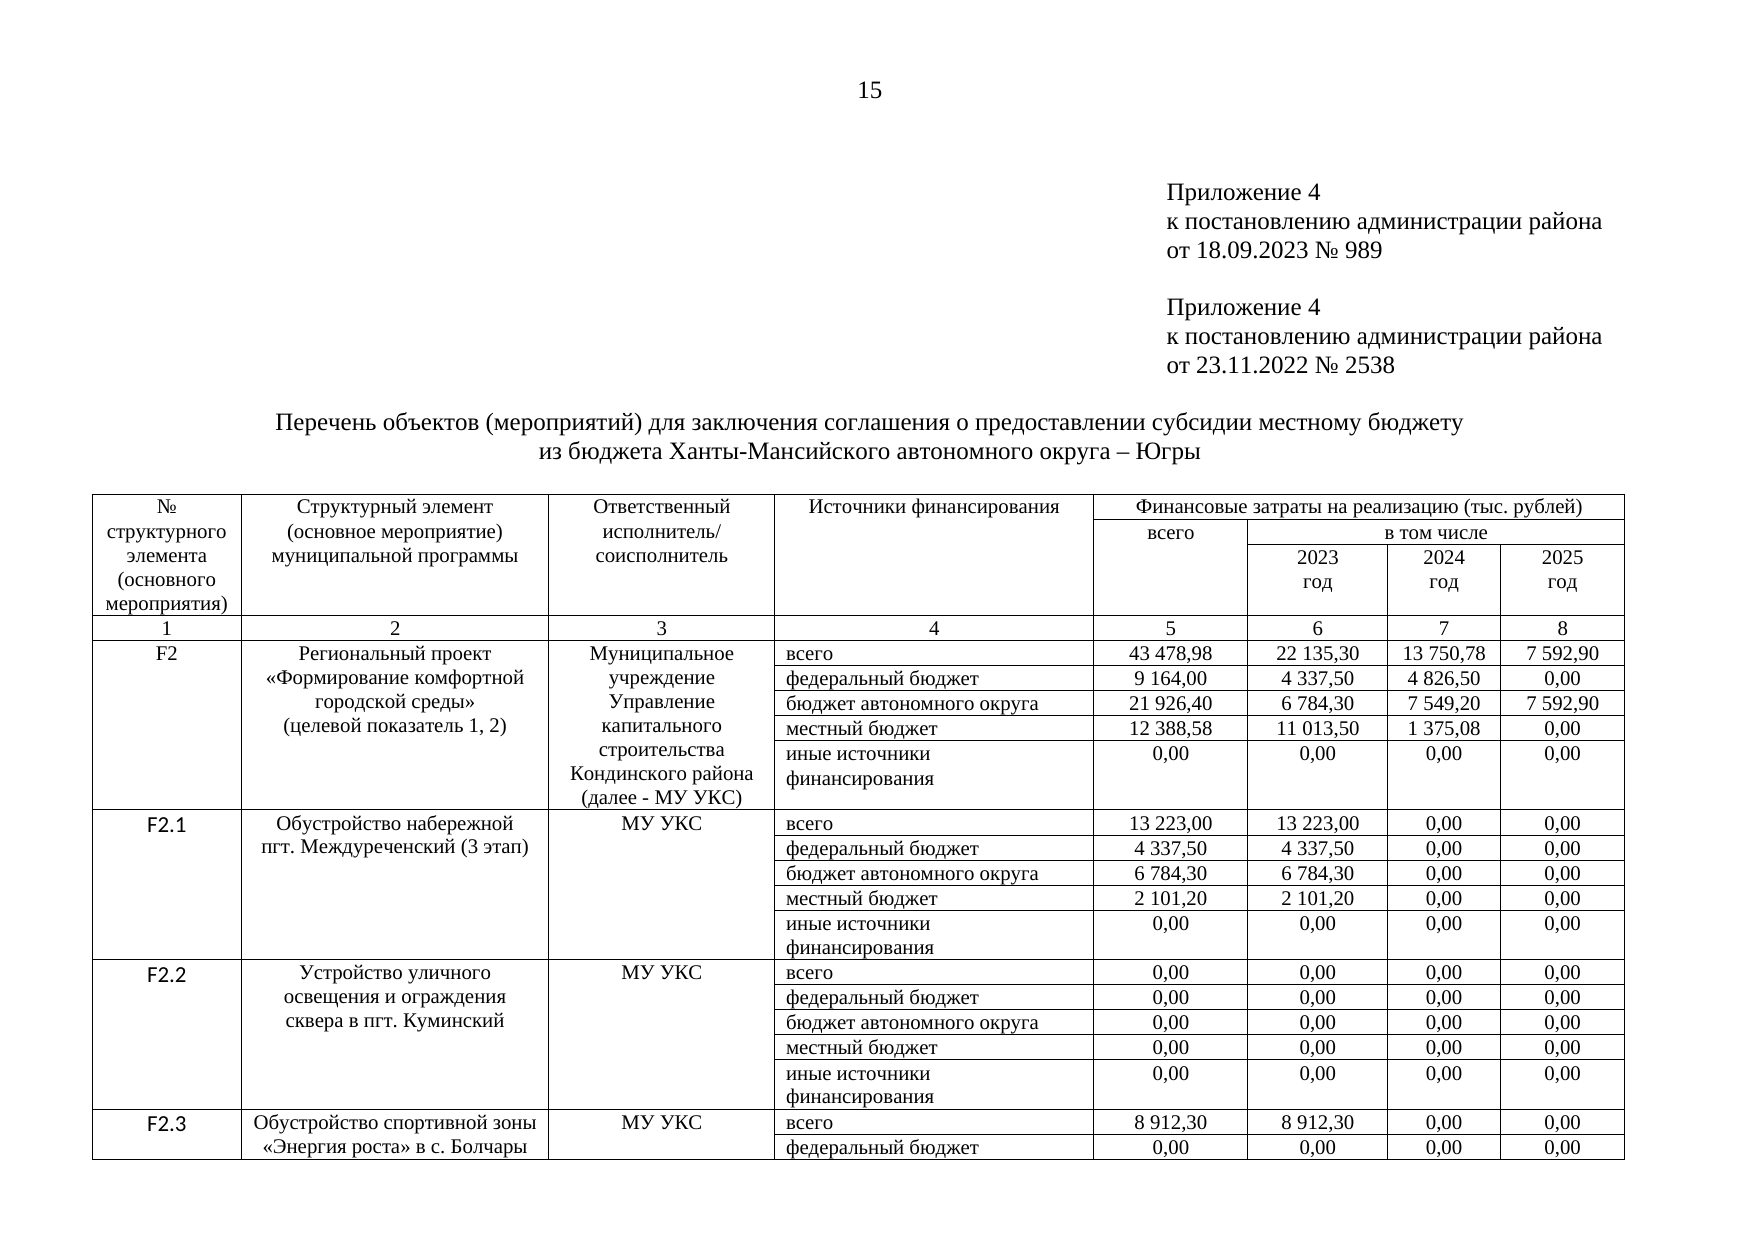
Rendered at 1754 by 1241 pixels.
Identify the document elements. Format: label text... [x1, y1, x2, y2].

table_cell Устройство уличного освещения и ограждения сквера в пгт. Куминский [242, 960, 548, 1108]
table_cell F2.1 [93, 810, 241, 959]
table_cell 21 926,40 [1094, 691, 1247, 715]
table_cell 4 337,50 [1094, 836, 1247, 859]
table_cell F2 [93, 641, 241, 809]
table_cell 22 135,30 [1248, 641, 1387, 665]
table_cell всего [775, 641, 1093, 665]
table_cell федеральный бюджет [775, 985, 1093, 1009]
table_cell 0,00 [1388, 810, 1500, 834]
table_cell 4 826,50 [1388, 666, 1500, 690]
table_cell 43 478,98 [1094, 641, 1247, 665]
table_cell 0,00 [1501, 1110, 1624, 1134]
table_cell 0,00 [1248, 741, 1387, 809]
table_cell 0,00 [1388, 911, 1500, 959]
table_cell 0,00 [1501, 960, 1624, 984]
table_cell 0,00 [1388, 960, 1500, 984]
text Перечень объектов (мероприятий) для заключения соглашения о предоставлении субсидии местному бюджету [103, 407, 1636, 436]
table_cell 4 337,50 [1248, 836, 1387, 859]
text Приложение 4 [1166, 177, 1636, 206]
table_cell 8 912,30 [1094, 1110, 1247, 1134]
table_cell Обустройство набережной пгт. Междуреченский (3 этап) [242, 810, 548, 959]
table_cell всего [775, 810, 1093, 834]
table_cell 0,00 [1094, 1010, 1247, 1034]
table_header Структурный элемент (основное мероприятие) муниципальной программы [242, 495, 548, 615]
table_cell всего [775, 1110, 1093, 1134]
table_cell 0,00 [1388, 886, 1500, 910]
table_cell 6 784,30 [1248, 861, 1387, 885]
table_cell 7 592,90 [1501, 691, 1624, 715]
text Приложение 4 [1166, 292, 1636, 321]
table_cell 0,00 [1388, 1010, 1500, 1034]
table_cell 0,00 [1248, 1060, 1387, 1108]
table_cell 6 784,30 [1248, 691, 1387, 715]
table_cell 3 [549, 616, 774, 640]
table_cell иные источники финансирования [775, 741, 1093, 809]
table_cell 0,00 [1248, 1010, 1387, 1034]
table_cell МУ УКС [549, 1110, 774, 1159]
table_cell 8 [1501, 616, 1624, 640]
table_cell 0,00 [1501, 836, 1624, 859]
table_cell бюджет автономного округа [775, 861, 1093, 885]
text из бюджета Ханты-Мансийского автономного округа – Югры [103, 436, 1636, 465]
table_cell иные источники финансирования [775, 1060, 1093, 1108]
table_cell 2025 год [1501, 545, 1624, 615]
table_cell 0,00 [1388, 861, 1500, 885]
table_cell местный бюджет [775, 1035, 1093, 1059]
table_cell 0,00 [1388, 1135, 1500, 1159]
table_cell 0,00 [1388, 1035, 1500, 1059]
table_cell 0,00 [1094, 741, 1247, 809]
table_cell иные источники финансирования [775, 911, 1093, 959]
table_cell 0,00 [1501, 810, 1624, 834]
table_cell МУ УКС [549, 810, 774, 959]
table_cell 2024 год [1388, 545, 1500, 615]
table_cell 0,00 [1501, 1035, 1624, 1059]
table_cell 5 [1094, 616, 1247, 640]
table_cell 0,00 [1501, 861, 1624, 885]
table_cell 0,00 [1248, 1135, 1387, 1159]
table_cell 2 101,20 [1248, 886, 1387, 910]
table_cell 0,00 [1248, 1035, 1387, 1059]
table_cell 2 [242, 616, 548, 640]
table_cell 0,00 [1501, 985, 1624, 1009]
table_cell 1 375,08 [1388, 716, 1500, 740]
table_cell 9 164,00 [1094, 666, 1247, 690]
table_cell 0,00 [1501, 911, 1624, 959]
table_cell федеральный бюджет [775, 666, 1093, 690]
table_cell 0,00 [1094, 1035, 1247, 1059]
table_cell 0,00 [1501, 716, 1624, 740]
table_cell в том числе [1248, 520, 1624, 544]
table_cell всего [775, 960, 1093, 984]
table_cell 13 750,78 [1388, 641, 1500, 665]
table_cell 0,00 [1501, 741, 1624, 809]
table_cell МУ УКС [549, 960, 774, 1108]
table_cell 0,00 [1501, 886, 1624, 910]
table_cell 2023 год [1248, 545, 1387, 615]
table_cell 0,00 [1388, 1110, 1500, 1134]
text к постановлению администрации района [1166, 321, 1636, 350]
table_cell 0,00 [1248, 960, 1387, 984]
table_cell местный бюджет [775, 886, 1093, 910]
table_cell 7 [1388, 616, 1500, 640]
table_cell Муниципальное учреждение Управление капитального строительства Кондинского района (далее - МУ УКС) [549, 641, 774, 809]
table_cell 0,00 [1248, 911, 1387, 959]
table_cell 6 784,30 [1094, 861, 1247, 885]
table_cell 0,00 [1501, 666, 1624, 690]
table_cell бюджет автономного округа [775, 1010, 1093, 1034]
text к постановлению администрации района [1166, 206, 1636, 235]
table_cell F2.3 [93, 1110, 241, 1159]
table_cell 0,00 [1388, 741, 1500, 809]
table_cell 0,00 [1388, 985, 1500, 1009]
table_cell бюджет автономного округа [775, 691, 1093, 715]
table_cell Обустройство спортивной зоны «Энергия роста» в с. Болчары [242, 1110, 548, 1159]
table_cell 0,00 [1094, 960, 1247, 984]
table_cell 7 549,20 [1388, 691, 1500, 715]
text от 23.11.2022 № 2538 [1166, 350, 1636, 378]
table_header Источники финансирования [775, 495, 1093, 615]
table_cell 13 223,00 [1094, 810, 1247, 834]
table_cell 0,00 [1501, 1135, 1624, 1159]
table_cell 0,00 [1388, 1060, 1500, 1108]
table_cell 12 388,58 [1094, 716, 1247, 740]
table_cell F2.2 [93, 960, 241, 1108]
table_cell Региональный проект «Формирование комфортной городской среды» (целевой показатель 1, 2) [242, 641, 548, 809]
table_cell 0,00 [1501, 1010, 1624, 1034]
table_cell 0,00 [1248, 985, 1387, 1009]
table_header Финансовые затраты на реализацию (тыс. рублей) [1094, 495, 1624, 518]
table_cell 0,00 [1388, 836, 1500, 859]
table_cell 0,00 [1094, 1135, 1247, 1159]
table_cell федеральный бюджет [775, 1135, 1093, 1159]
table_cell 0,00 [1094, 911, 1247, 959]
table_cell всего [1094, 520, 1247, 615]
table_cell 0,00 [1094, 1060, 1247, 1108]
table_cell 7 592,90 [1501, 641, 1624, 665]
table_cell 8 912,30 [1248, 1110, 1387, 1134]
table_cell 13 223,00 [1248, 810, 1387, 834]
table_cell 4 [775, 616, 1093, 640]
table_cell 0,00 [1501, 1060, 1624, 1108]
table_cell 2 101,20 [1094, 886, 1247, 910]
table_cell федеральный бюджет [775, 836, 1093, 859]
table_cell местный бюджет [775, 716, 1093, 740]
table_header Ответственный исполнитель/ соисполнитель [549, 495, 774, 615]
table_header № структурного элемента (основного мероприятия) [93, 495, 241, 615]
table_cell 0,00 [1094, 985, 1247, 1009]
table_cell 1 [93, 616, 241, 640]
table_cell 11 013,50 [1248, 716, 1387, 740]
text от 18.09.2023 № 989 [1166, 235, 1636, 263]
table_cell 4 337,50 [1248, 666, 1387, 690]
table_cell 6 [1248, 616, 1387, 640]
